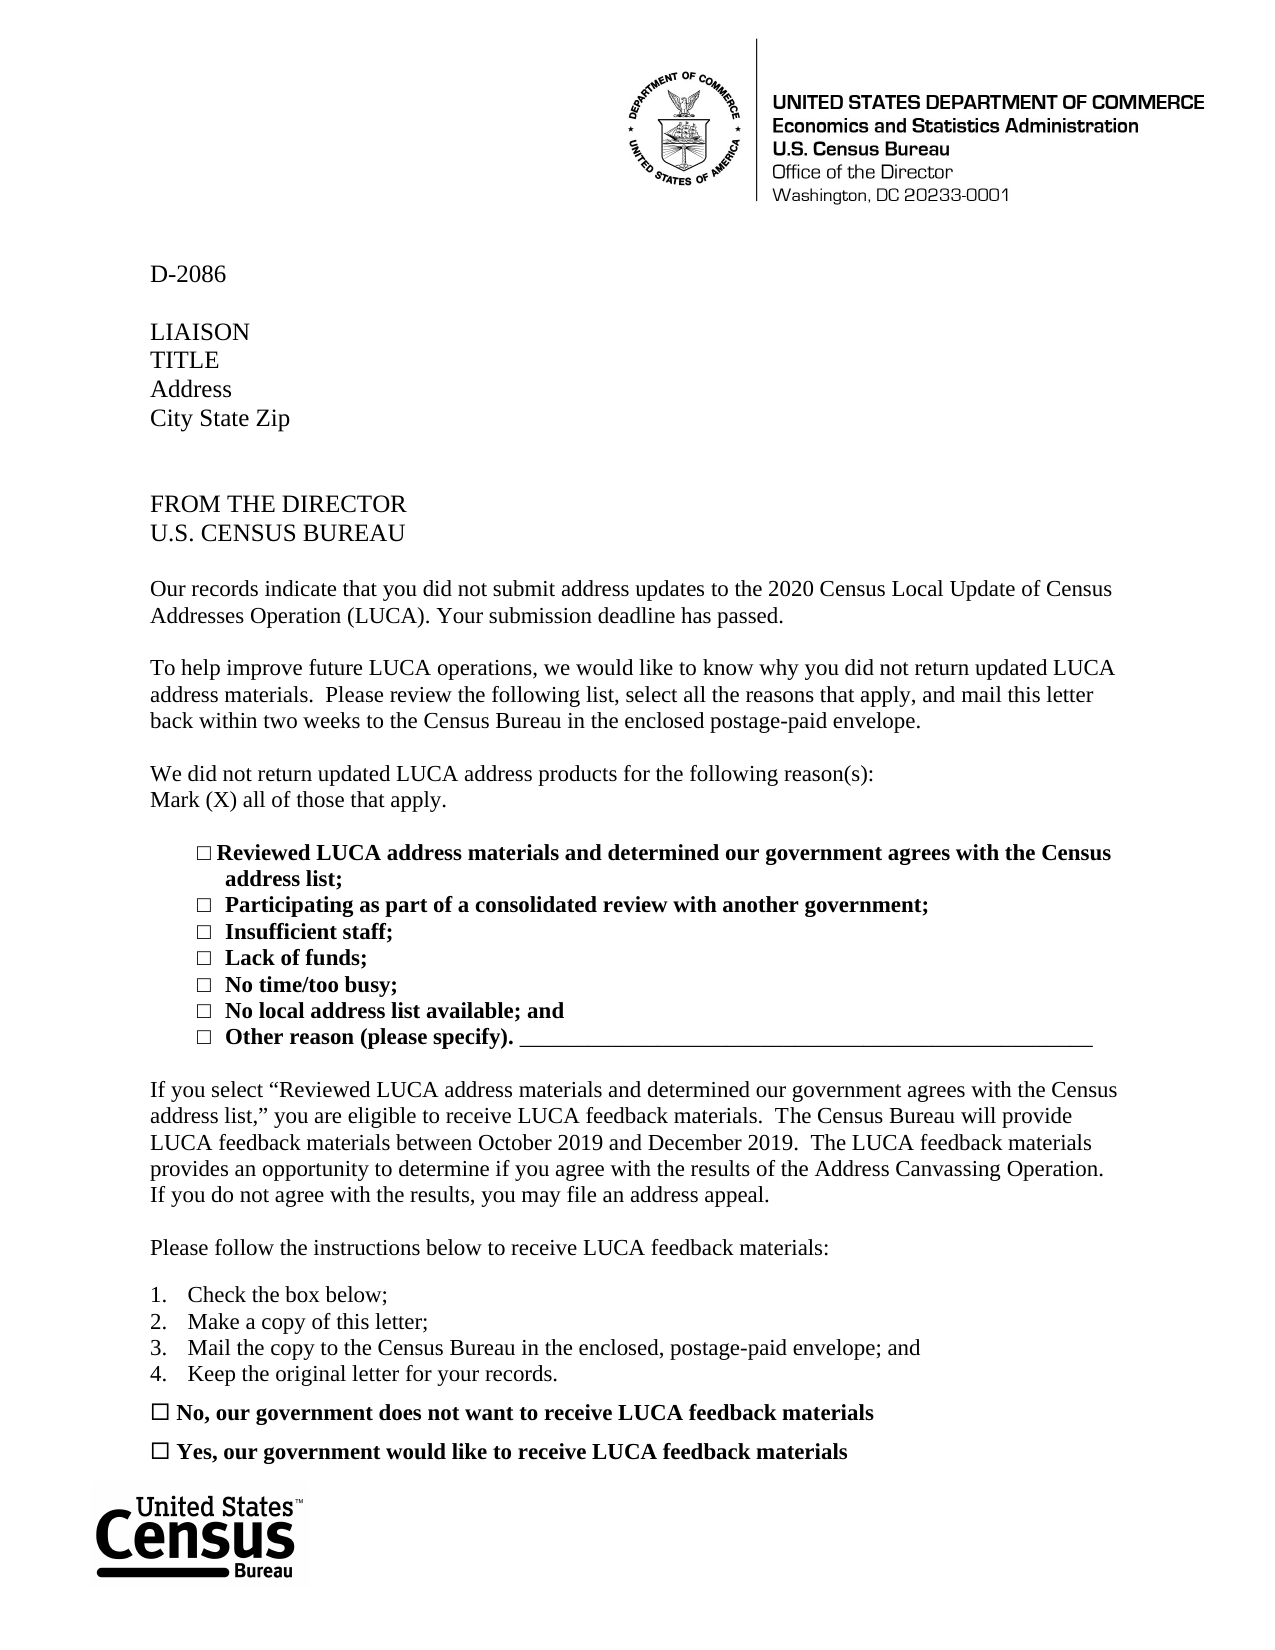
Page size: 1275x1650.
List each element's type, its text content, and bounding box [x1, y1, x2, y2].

text LIAISON [150, 317, 1125, 345]
picture [90, 1481, 311, 1589]
list Check the box below; [150, 1281, 1125, 1308]
list Mail the copy to the Census Bureau in the enclosed, postage-paid envelope; and [150, 1334, 1125, 1360]
text □ No time/too busy; [150, 971, 1125, 997]
text If you select “Reviewed LUCA address materials and determined our government agrees with the Census address list,” you are eligible to receive LUCA feedback materials. The Census Bureau will provide LUCA feedback materials between October 2019 and December 2019. The LUCA feedback materials provides an opportunity to determine if you agree with the results of the Address Canvassing Operation. If you do not agree with the results, you may file an address appeal. [150, 1076, 1125, 1208]
text □ Lack of funds; [150, 944, 1125, 971]
text FROM THE DIRECTOR [150, 489, 1125, 518]
text Yes, our government would like to receive LUCA feedback materials [150, 1438, 1125, 1464]
picture [606, 34, 1221, 212]
text Our records indicate that you did not submit address updates to the 2020 Census Local Update of Census Addresses Operation (LUCA). Your submission deadline has passed. [150, 575, 1125, 628]
text □ Reviewed LUCA address materials and determined our government agrees with the Census address list; [150, 839, 1125, 892]
list Make a copy of this letter; [150, 1308, 1125, 1334]
text City State Zip [150, 403, 1125, 432]
text We did not return updated LUCA address products for the following reason(s): [150, 760, 1125, 786]
text Please follow the instructions below to receive LUCA feedback materials: [150, 1234, 1125, 1261]
list Keep the original letter for your records. [150, 1360, 1125, 1387]
text □ Insufficient staff; [150, 918, 1125, 944]
text Mark (X) all of those that apply. [150, 786, 1125, 812]
text U.S. CENSUS BUREAU [150, 518, 1125, 547]
text TITLE [150, 345, 1125, 374]
text D-2086 [150, 259, 1125, 288]
text □ Participating as part of a consolidated review with another government; [150, 892, 1125, 918]
text Address [150, 374, 1125, 403]
text No, our government does not want to receive LUCA feedback materials [150, 1399, 1125, 1426]
text □ No local address list available; and [150, 997, 1125, 1023]
text □ Other reason (please specify). __________________________________________________ [150, 1023, 1200, 1050]
text To help improve future LUCA operations, we would like to know why you did not return updated LUCA address materials. Please review the following list, select all the reasons that apply, and mail this letter back within two weeks to the Census Bureau in the enclosed postage-paid envelope. [150, 654, 1125, 733]
